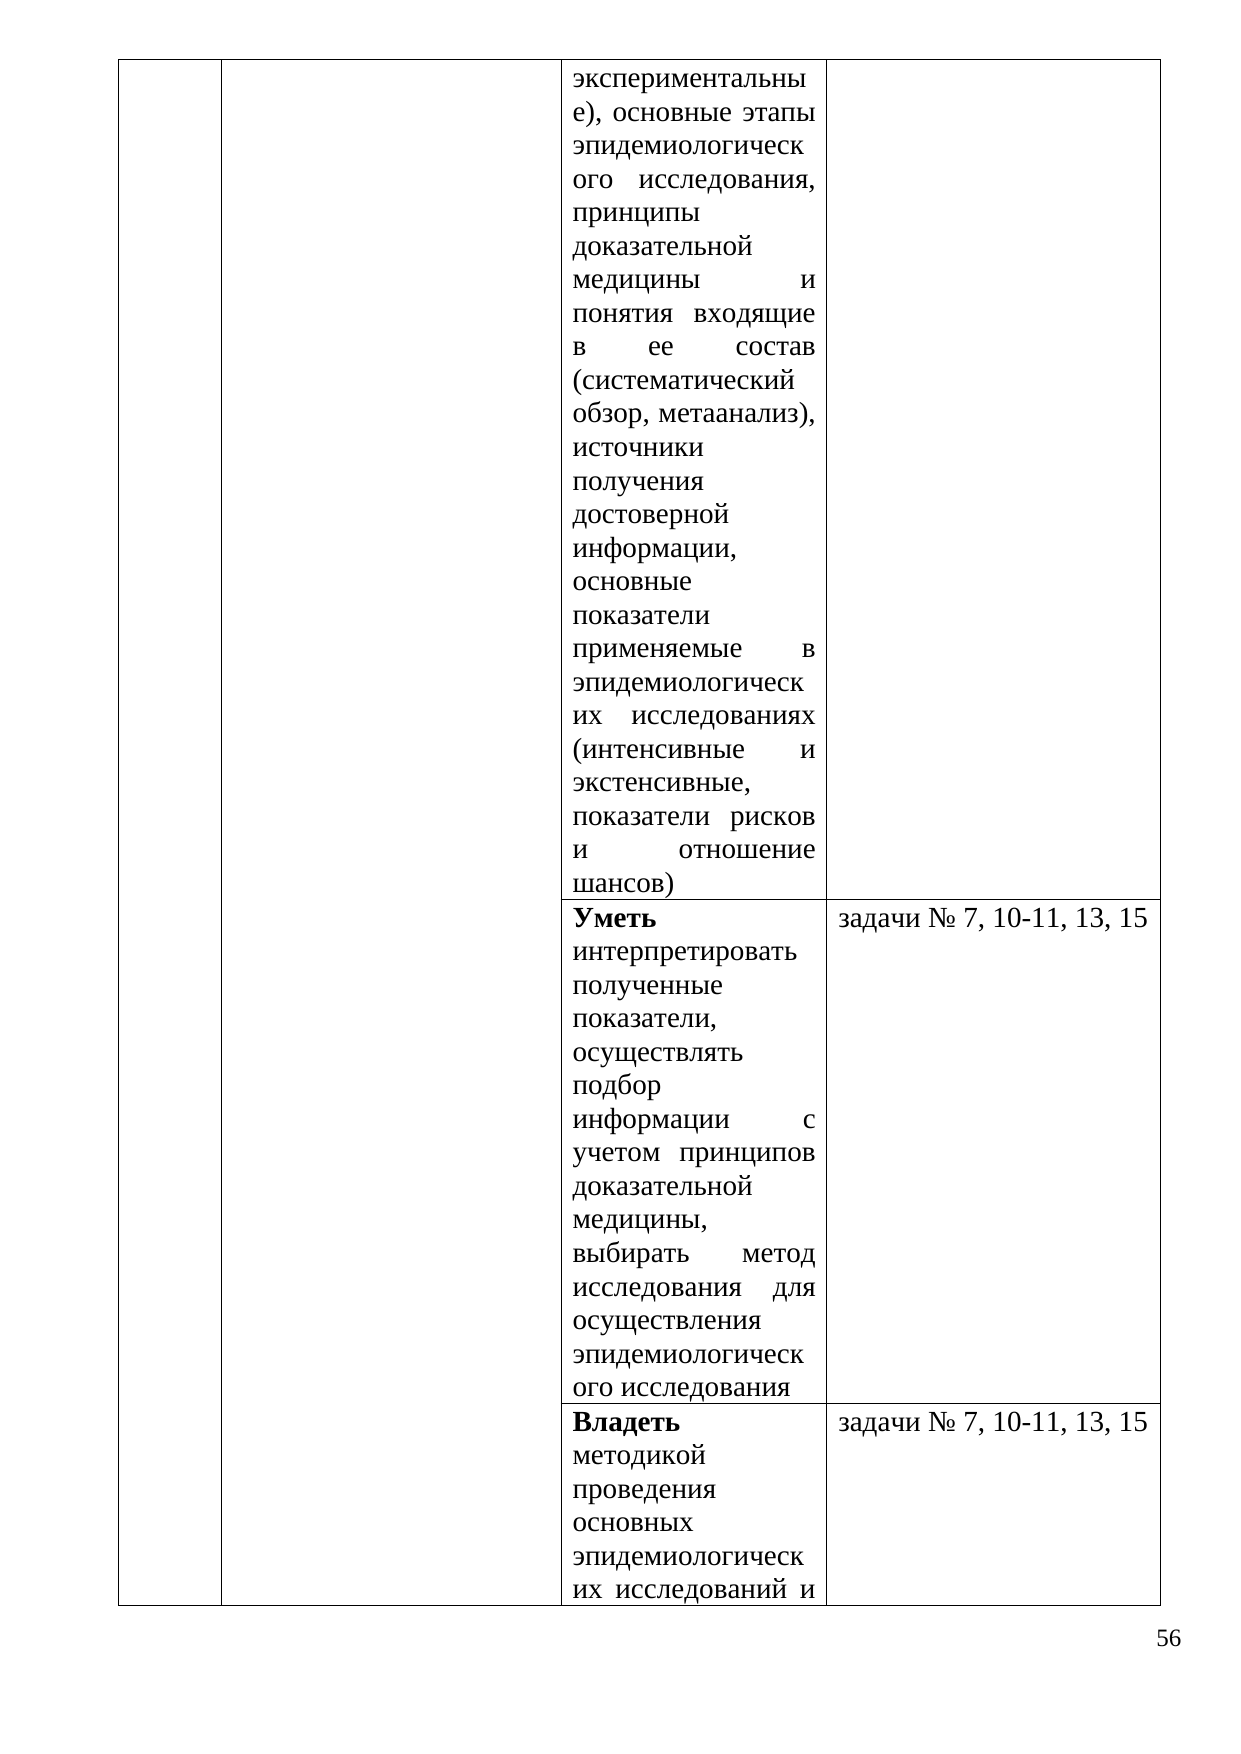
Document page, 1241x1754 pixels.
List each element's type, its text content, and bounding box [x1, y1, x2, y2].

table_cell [562, 60, 826, 899]
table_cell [827, 60, 1160, 899]
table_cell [222, 60, 561, 1605]
table_cell задачи № 7, 10-11, 13, 15 [827, 900, 1160, 1403]
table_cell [827, 1404, 1160, 1605]
table_cell Уметь интерпретировать полученные показатели, осуществлять подбор информации с учетом принципов доказательной медицины, выбирать метод исследования для осуществления эпидемиологического исследования [562, 900, 826, 1403]
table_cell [562, 1404, 826, 1605]
table_cell 4 [119, 60, 221, 1605]
